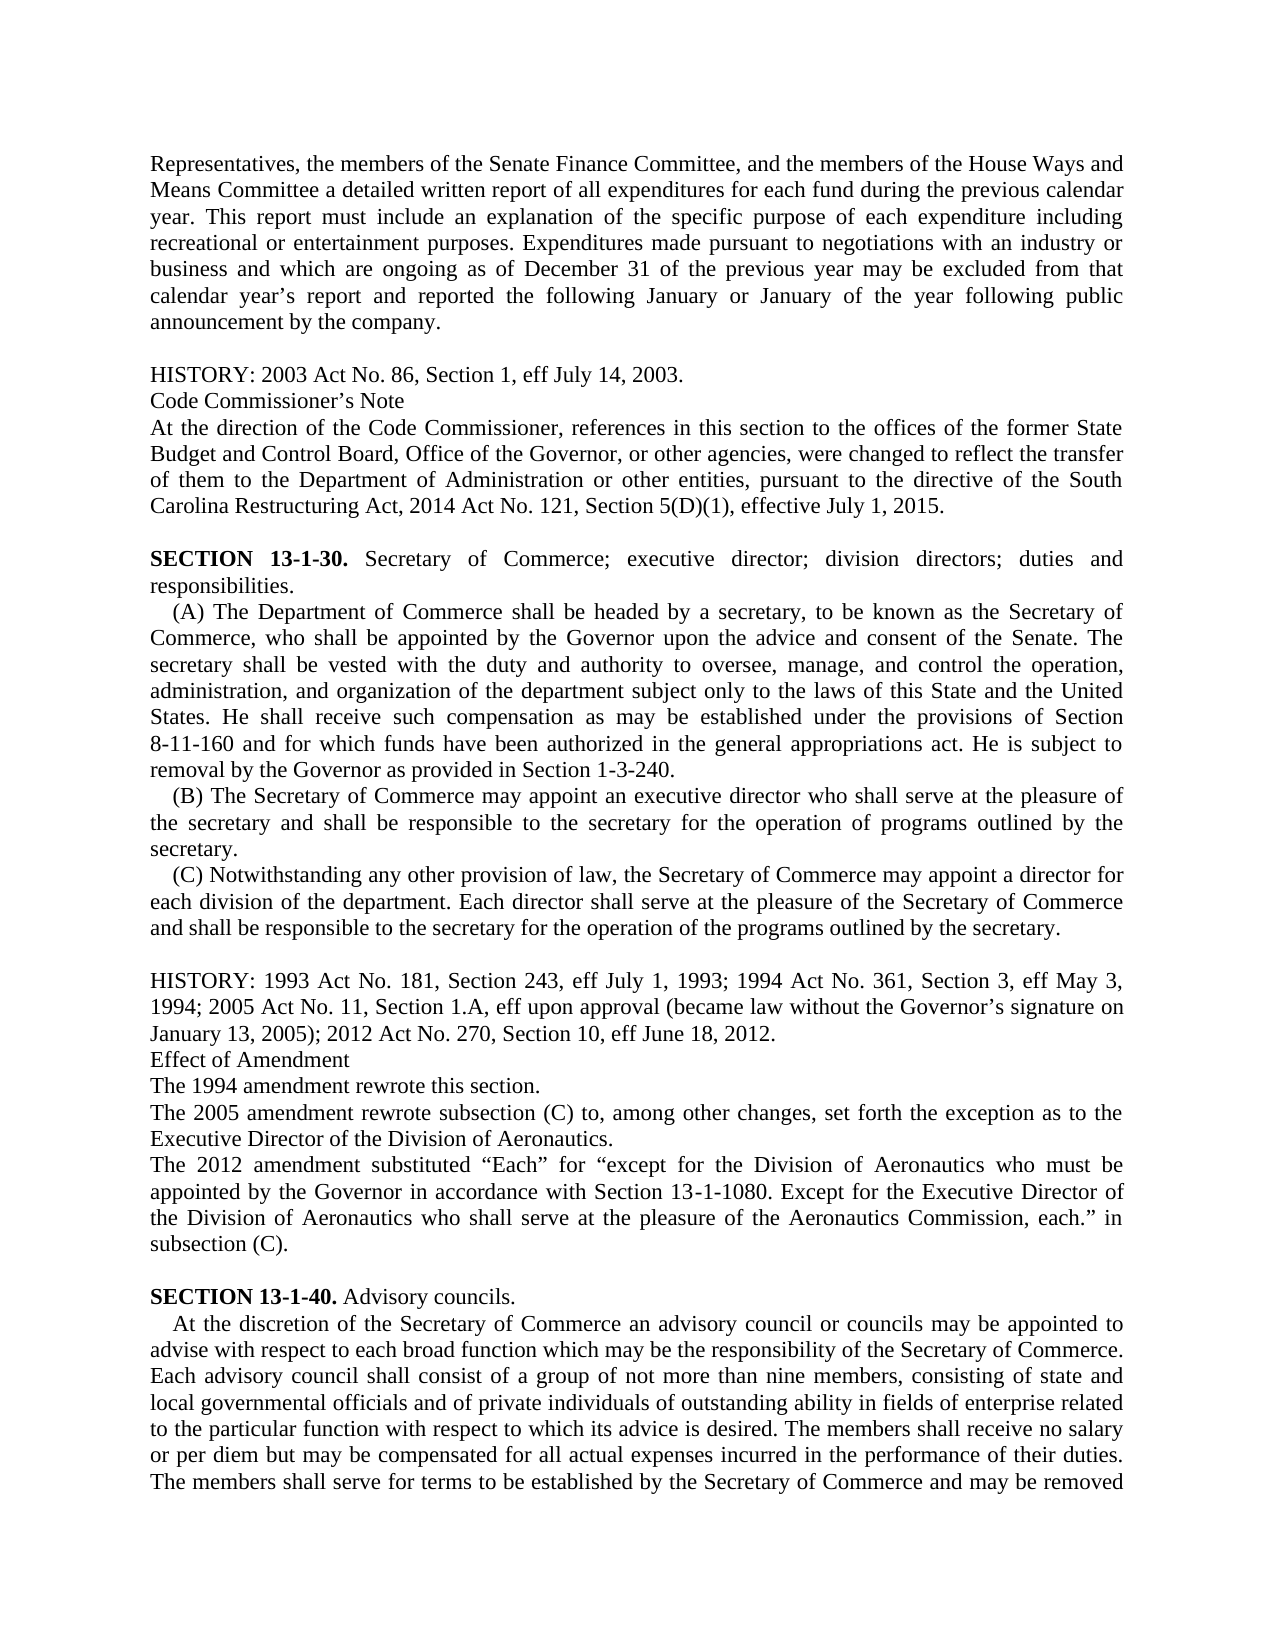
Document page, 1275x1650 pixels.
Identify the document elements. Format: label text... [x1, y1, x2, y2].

text (C) Notwithstanding any other provision of law, the Secretary of Commerce may appoint a director for each division of the department. Each director shall serve at the pleasure of the Secretary of Commerce and shall be responsible to the secretary for the operation of the programs outlined by the secretary. [150, 862, 1125, 941]
text Code Commissioner’s Note [150, 387, 1125, 413]
text SECTION 13-1-40. Advisory councils. [150, 1283, 1125, 1309]
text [150, 1309, 1125, 1494]
text The 2012 amendment substituted “Each” for “except for the Division of Aeronautics who must be appointed by the Governor in accordance with Section 13-1-1080. Except for the Executive Director of the Division of Aeronautics who shall serve at the pleasure of the Aeronautics Commission, each.” in subsection (C). [150, 1151, 1125, 1257]
text (B) The Secretary of Commerce may appoint an executive director who shall serve at the pleasure of the secretary and shall be responsible to the secretary for the operation of programs outlined by the secretary. [150, 782, 1125, 862]
text (A) The Department of Commerce shall be headed by a secretary, to be known as the Secretary of Commerce, who shall be appointed by the Governor upon the advice and consent of the Senate. The secretary shall be vested with the duty and authority to oversee, manage, and control the operation, administration, and organization of the department subject only to the laws of this State and the United States. He shall receive such compensation as may be established under the provisions of Section 8-11-160 and for which funds have been authorized in the general appropriations act. He is subject to removal by the Governor as provided in Section 1-3-240. [150, 598, 1125, 782]
text The 1994 amendment rewrote this section. [150, 1072, 1125, 1099]
text SECTION 13-1-30. Secretary of Commerce; executive director; division directors; duties and responsibilities. [150, 545, 1125, 598]
text HISTORY: 2003 Act No. 86, Section 1, eff July 14, 2003. [150, 361, 1125, 387]
text Effect of Amendment [150, 1046, 1125, 1072]
text HISTORY: 1993 Act No. 181, Section 243, eff July 1, 1993; 1994 Act No. 361, Section 3, eff May 3, 1994; 2005 Act No. 11, Section 1.A, eff upon approval (became law without the Governor’s signature on January 13, 2005); 2012 Act No. 270, Section 10, eff June 18, 2012. [150, 967, 1125, 1046]
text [150, 150, 1125, 334]
text The 2005 amendment rewrote subsection (C) to, among other changes, set forth the exception as to the Executive Director of the Division of Aeronautics. [150, 1099, 1125, 1151]
text At the direction of the Code Commissioner, references in this section to the offices of the former State Budget and Control Board, Office of the Governor, or other agencies, were changed to reflect the transfer of them to the Department of Administration or other entities, pursuant to the directive of the South Carolina Restructuring Act, 2014 Act No. 121, Section 5(D)(1), effective July 1, 2015. [150, 413, 1125, 519]
